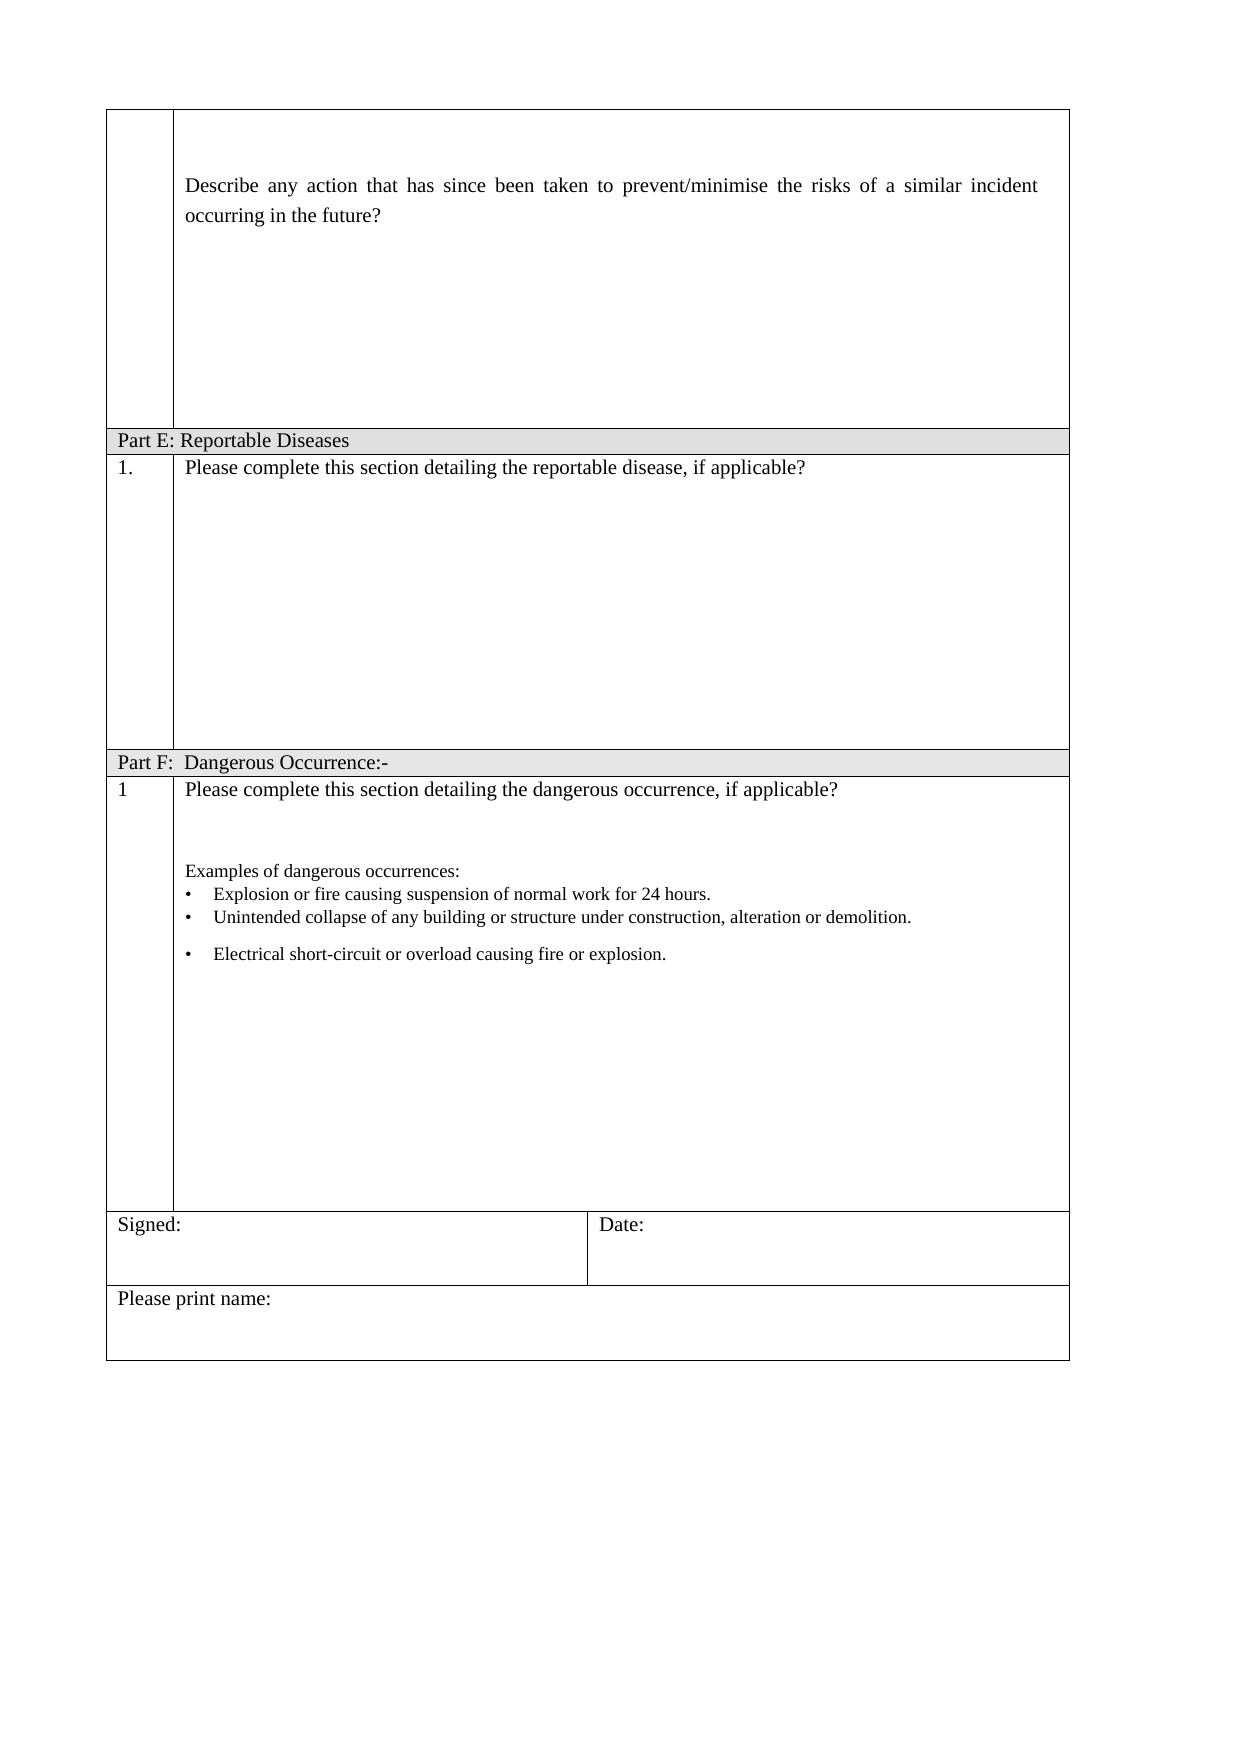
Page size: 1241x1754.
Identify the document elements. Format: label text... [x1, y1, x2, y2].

table_cell Part F: Dangerous Occurrence:- [107, 750, 1069, 776]
table_cell 1 [107, 777, 173, 1211]
table_cell Part E: Reportable Diseases [107, 429, 1069, 454]
table_cell 1. [107, 455, 173, 749]
table_cell Please complete this section detailing the reportable disease, if applicable? [174, 455, 1069, 749]
table_header Describe any action that has since been taken to prevent/minimise the risks of a similar incident occurring in the future? [174, 110, 1069, 428]
table_cell Date: [588, 1212, 1069, 1285]
table_cell Signed: [107, 1212, 587, 1285]
table_cell Please print name: [107, 1286, 1069, 1360]
table_header [107, 110, 173, 428]
table_cell Please complete this section detailing the dangerous occurrence, if applicable? Examples of dangerous occurrences: Explosion or fire causing suspension of normal work for 24 hours. Unintended collapse of any building or structure under construction, alteration or demolition. Electrical short-circuit or overload causing fire or explosion. [174, 777, 1069, 1211]
